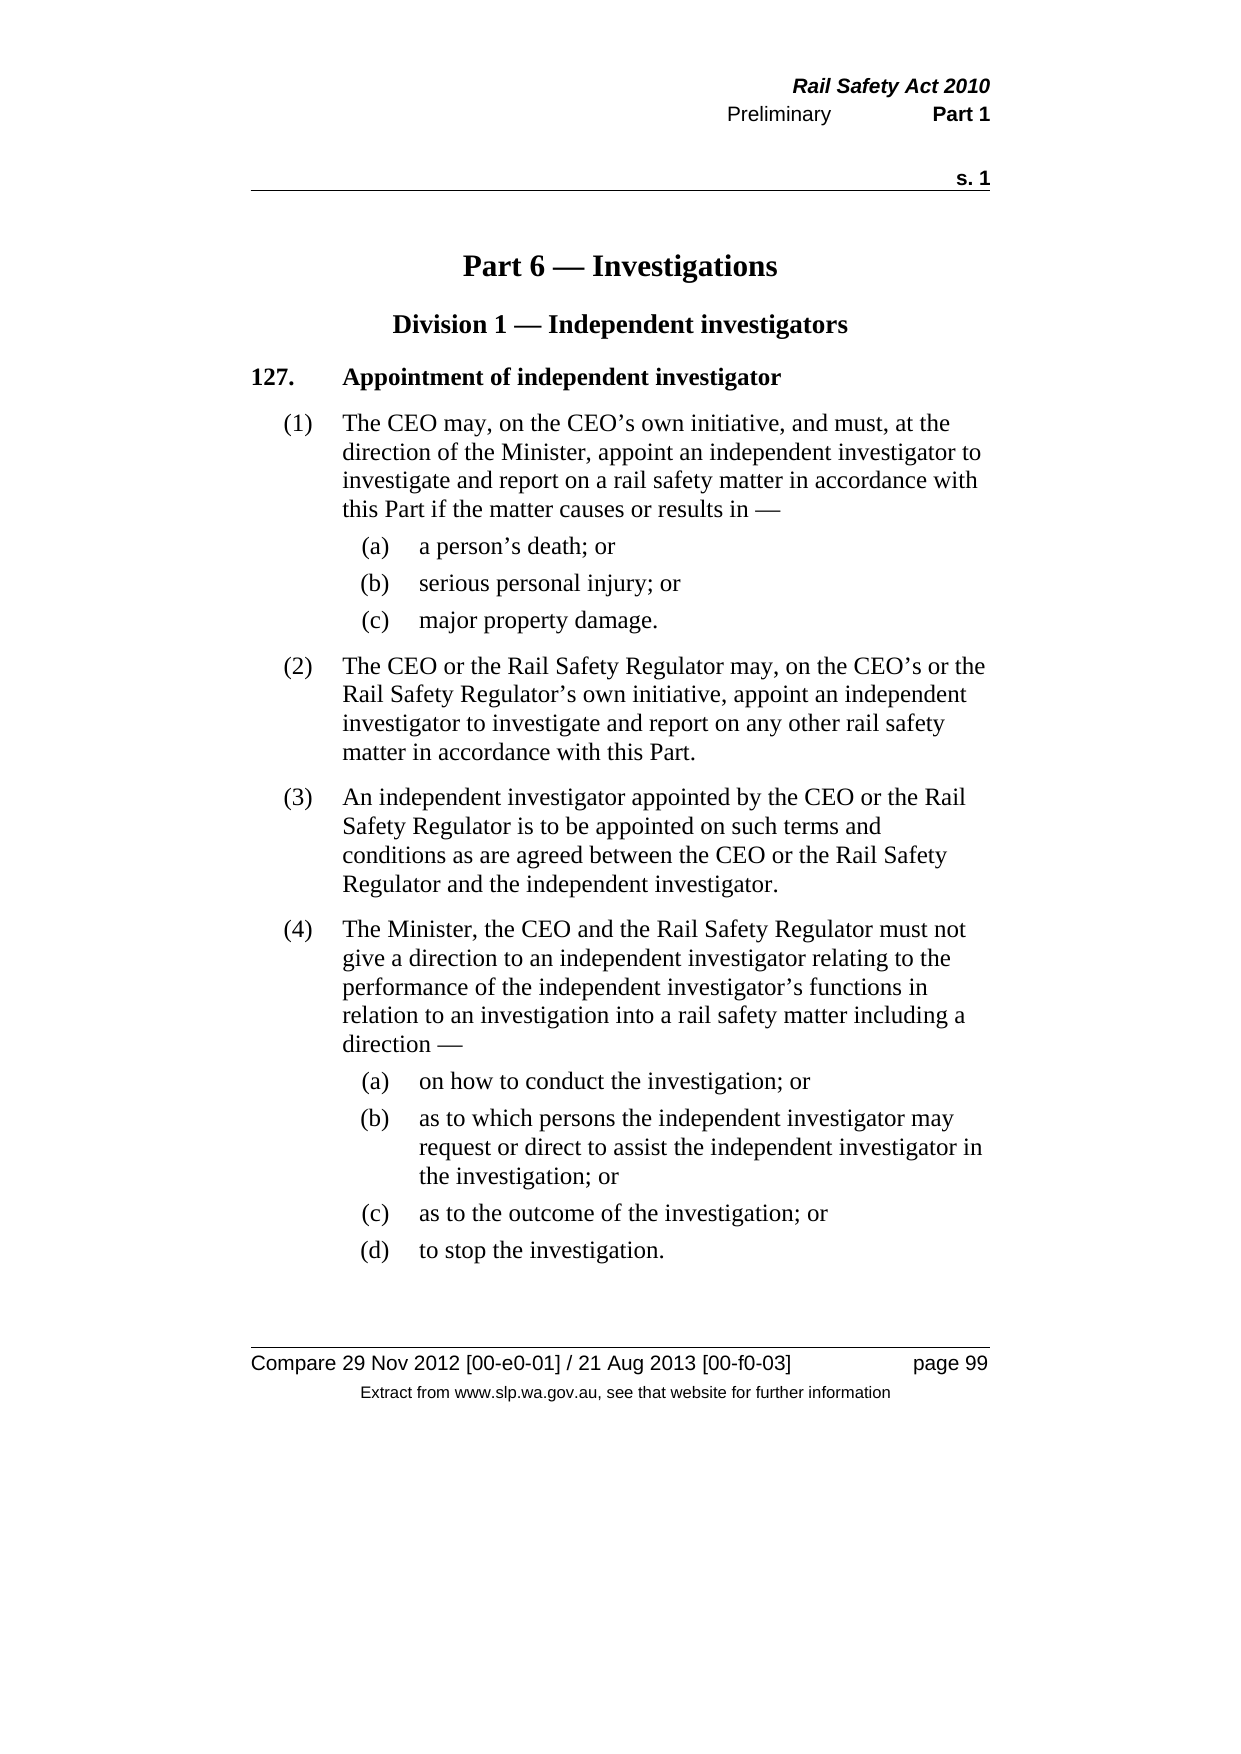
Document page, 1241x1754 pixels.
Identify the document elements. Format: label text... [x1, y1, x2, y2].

subtitle Division 1 — Independent investigators [251, 308, 990, 339]
text (4) The Minister, the CEO and the Rail Safety Regulator must not give a direction to an independent investigator relating to the performance of the independent investigator’s functions in relation to an investigation into a rail safety matter including a direction — [251, 914, 990, 1058]
text (c) major property damage. [251, 605, 990, 634]
text (b) as to which persons the independent investigator may request or direct to assist the independent investigator in the investigation; or [251, 1103, 990, 1189]
text (2) The CEO or the Rail Safety Regulator may, on the CEO’s or the Rail Safety Regulator’s own initiative, appoint an independent investigator to investigate and report on any other rail safety matter in accordance with this Part. [251, 651, 990, 766]
text (a) on how to conduct the investigation; or [251, 1066, 990, 1095]
subtitle 127. Appointment of independent investigator [251, 362, 990, 391]
text (a) a person’s death; or [251, 531, 990, 560]
subtitle Part 6 — Investigations [251, 247, 990, 283]
text (1) The CEO may, on the CEO’s own initiative, and must, at the direction of the Minister, appoint an independent investigator to investigate and report on a rail safety matter in accordance with this Part if the matter causes or results in — [251, 408, 990, 523]
text (c) as to the outcome of the investigation; or [251, 1198, 990, 1227]
text (3) An independent investigator appointed by the CEO or the Rail Safety Regulator is to be appointed on such terms and conditions as are agreed between the CEO or the Rail Safety Regulator and the independent investigator. [251, 782, 990, 897]
text (d) to stop the investigation. [251, 1235, 990, 1264]
text (b) serious personal injury; or [251, 568, 990, 597]
